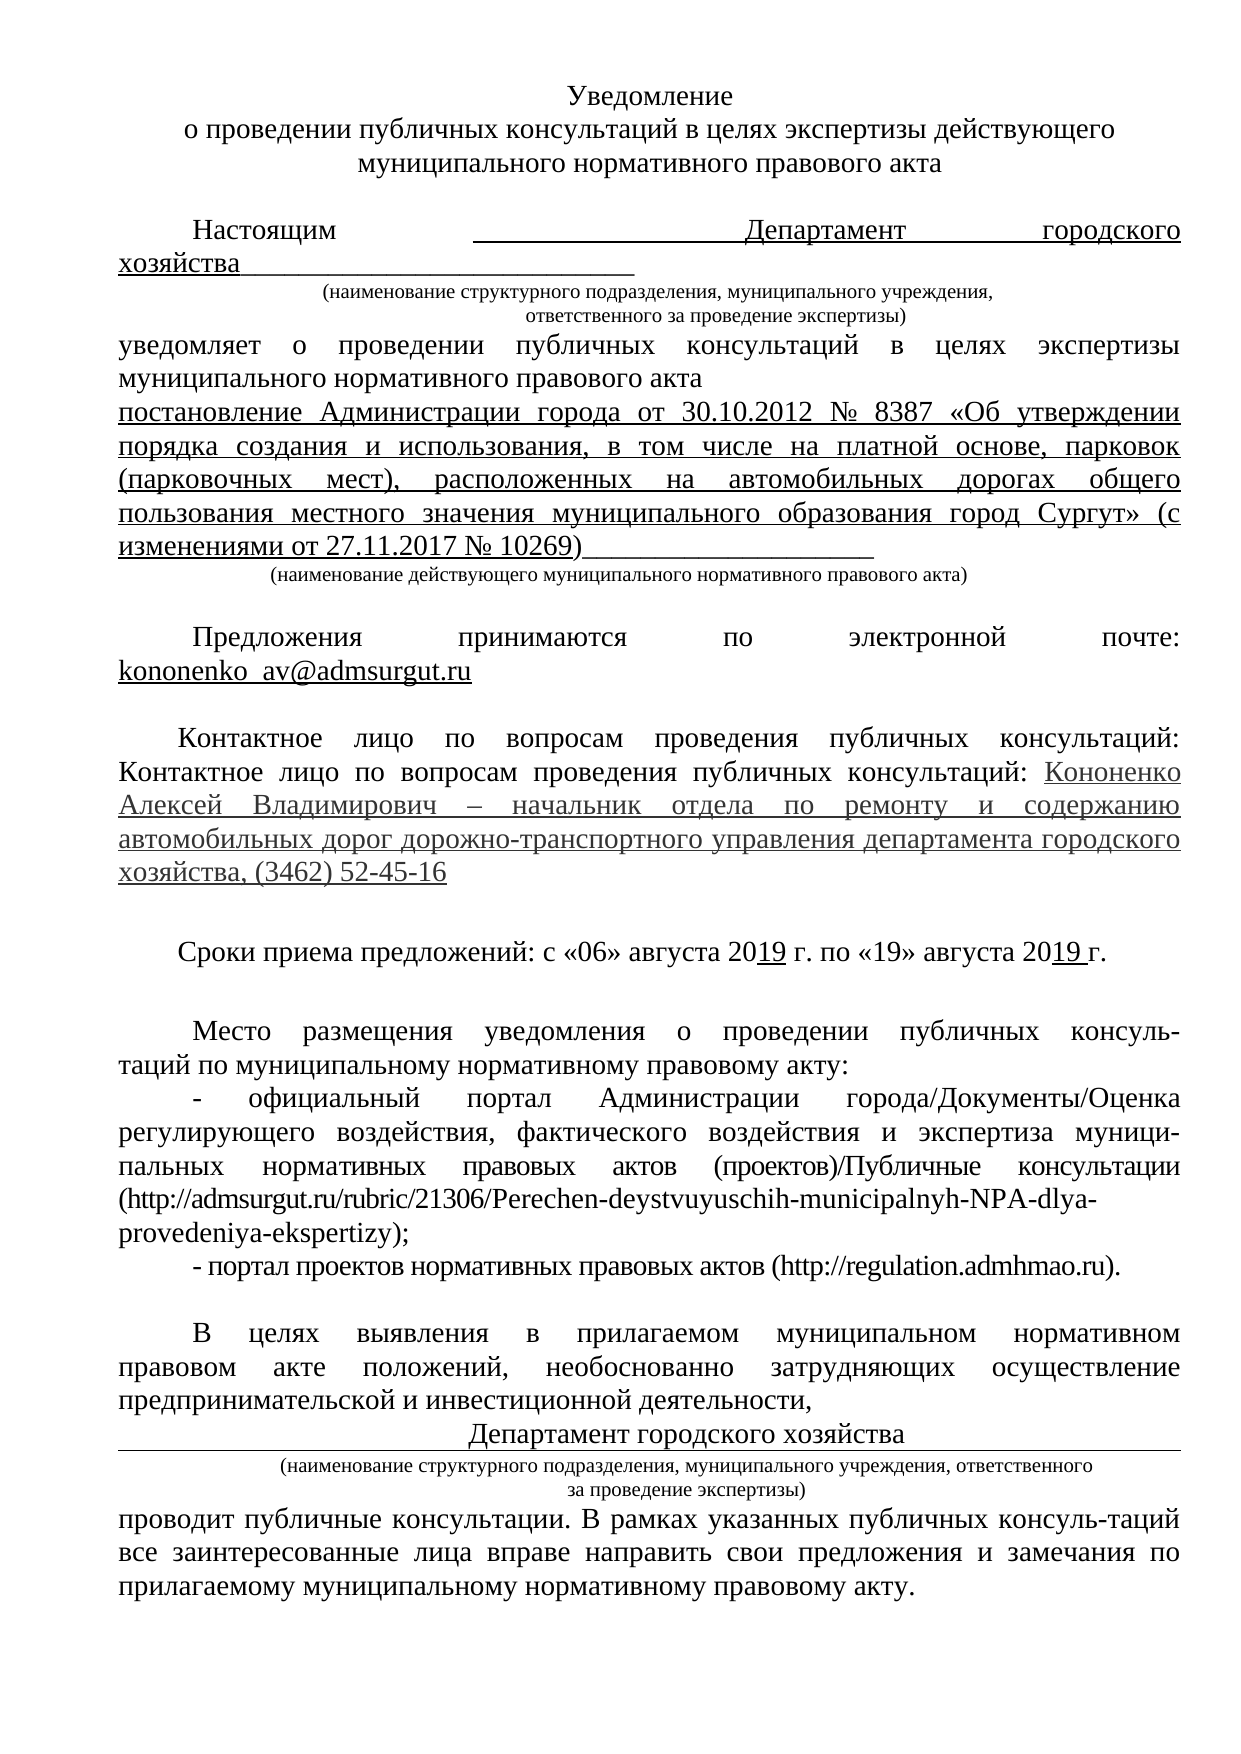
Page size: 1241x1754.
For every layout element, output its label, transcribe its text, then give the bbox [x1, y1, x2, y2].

text уведомляет о проведении публичных консультаций в целях экспертизы муниципального нормативного правового акта [118, 327, 1181, 394]
text Настоящим Департамент городского хозяйства___________________________ [118, 212, 1181, 279]
text постановление Администрации города от 30.10.2012 № 8387 «Об утверждении порядка создания и использования, в том числе на платной основе, парковок (парковочных мест), расположенных на автомобильных дорогах общего пользования местного значения муниципального образования город Сургут» (с изменениями от 27.11.2017 № 10269)____________________ [118, 425, 1181, 457]
text о проведении публичных консультаций в целях экспертизы действующего муниципального нормативного правового акта [118, 111, 1181, 178]
text Контактное лицо по вопросам проведения публичных консультаций: Контактное лицо по вопросам проведения публичных консультаций: Кононенко Алексей Владимирович – начальник отдела по ремонту и содержанию автомобильных дорог дорожно-транспортного управления департамента городского хозяйства, (3462) 52-45-16 [118, 818, 1181, 850]
text ответственного за проведение экспертизы) [118, 303, 1181, 327]
text постановление Администрации города от 30.10.2012 № 8387 «Об утверждении порядка создания и использования, в том числе на платной основе, парковок (парковочных мест), расположенных на автомобильных дорогах общего пользования местного значения муниципального образования город Сургут» (с изменениями от 27.11.2017 № 10269)____________________ [118, 492, 1181, 524]
text Департамент городского хозяйства [118, 1416, 1181, 1449]
text Контактное лицо по вопросам проведения публичных консультаций: Контактное лицо по вопросам проведения публичных консультаций: Кононенко Алексей Владимирович – начальник отдела по ремонту и содержанию автомобильных дорог дорожно-транспортного управления департамента городского хозяйства, (3462) 52-45-16 [118, 720, 1181, 816]
text за проведение экспертизы) [118, 1477, 1181, 1501]
text постановление Администрации города от 30.10.2012 № 8387 «Об утверждении порядка создания и использования, в том числе на платной основе, парковок (парковочных мест), расположенных на автомобильных дорогах общего пользования местного значения муниципального образования город Сургут» (с изменениями от 27.11.2017 № 10269)____________________ [118, 525, 1181, 562]
text В целях выявления в прилагаемом муниципальном нормативном правовом акте положений, необоснованно затрудняющих осуществление предпринимательской и инвестиционной деятельности, [118, 1315, 1181, 1416]
text Место размещения уведомления о проведении публичных консуль- таций по муниципальному нормативному правовому акту: [118, 1013, 1181, 1081]
text Предложения принимаются по электронной почте: kononenko_av@admsurgut.ru [118, 619, 1181, 687]
text - официальный портал Администрации города/Документы/Оценка регулирующего воздействия, фактического воздействия и экспертиза муници- пальных нормативных правовых актов (проектов)/Публичные консультации (http://admsurgut.ru/rubric/21306/Perechen-deystvuyuschih-municipalnyh-NPA-dlya-provedeniya-ekspertizy); [118, 1081, 1181, 1248]
text проводит публичные консультации. В рамках указанных публичных консуль-таций все заинтересованные лица вправе направить свои предложения и замечания по прилагаемому муниципальному нормативному правовому акту. [118, 1501, 1181, 1601]
text - портал проектов нормативных правовых актов (http://regulation.admhmao.ru). [118, 1248, 1181, 1282]
text постановление Администрации города от 30.10.2012 № 8387 «Об утверждении порядка создания и использования, в том числе на платной основе, парковок (парковочных мест), расположенных на автомобильных дорогах общего пользования местного значения муниципального образования город Сургут» (с изменениями от 27.11.2017 № 10269)____________________ [118, 458, 1181, 490]
text Уведомление [118, 78, 1181, 111]
text (наименование действующего муниципального нормативного правового акта) [118, 562, 1181, 586]
text постановление Администрации города от 30.10.2012 № 8387 «Об утверждении порядка создания и использования, в том числе на платной основе, парковок (парковочных мест), расположенных на автомобильных дорогах общего пользования местного значения муниципального образования город Сургут» (с изменениями от 27.11.2017 № 10269)____________________ [118, 394, 1181, 423]
text Сроки приема предложений: с «06» августа 2019 г. по «19» августа 2019 г. [177, 934, 1181, 967]
text (наименование структурного подразделения, муниципального учреждения, [118, 279, 1181, 303]
text (наименование структурного подразделения, муниципального учреждения, ответственного [118, 1451, 1181, 1477]
text Контактное лицо по вопросам проведения публичных консультаций: Контактное лицо по вопросам проведения публичных консультаций: Кононенко Алексей Владимирович – начальник отдела по ремонту и содержанию автомобильных дорог дорожно-транспортного управления департамента городского хозяйства, (3462) 52-45-16 [118, 851, 1181, 888]
